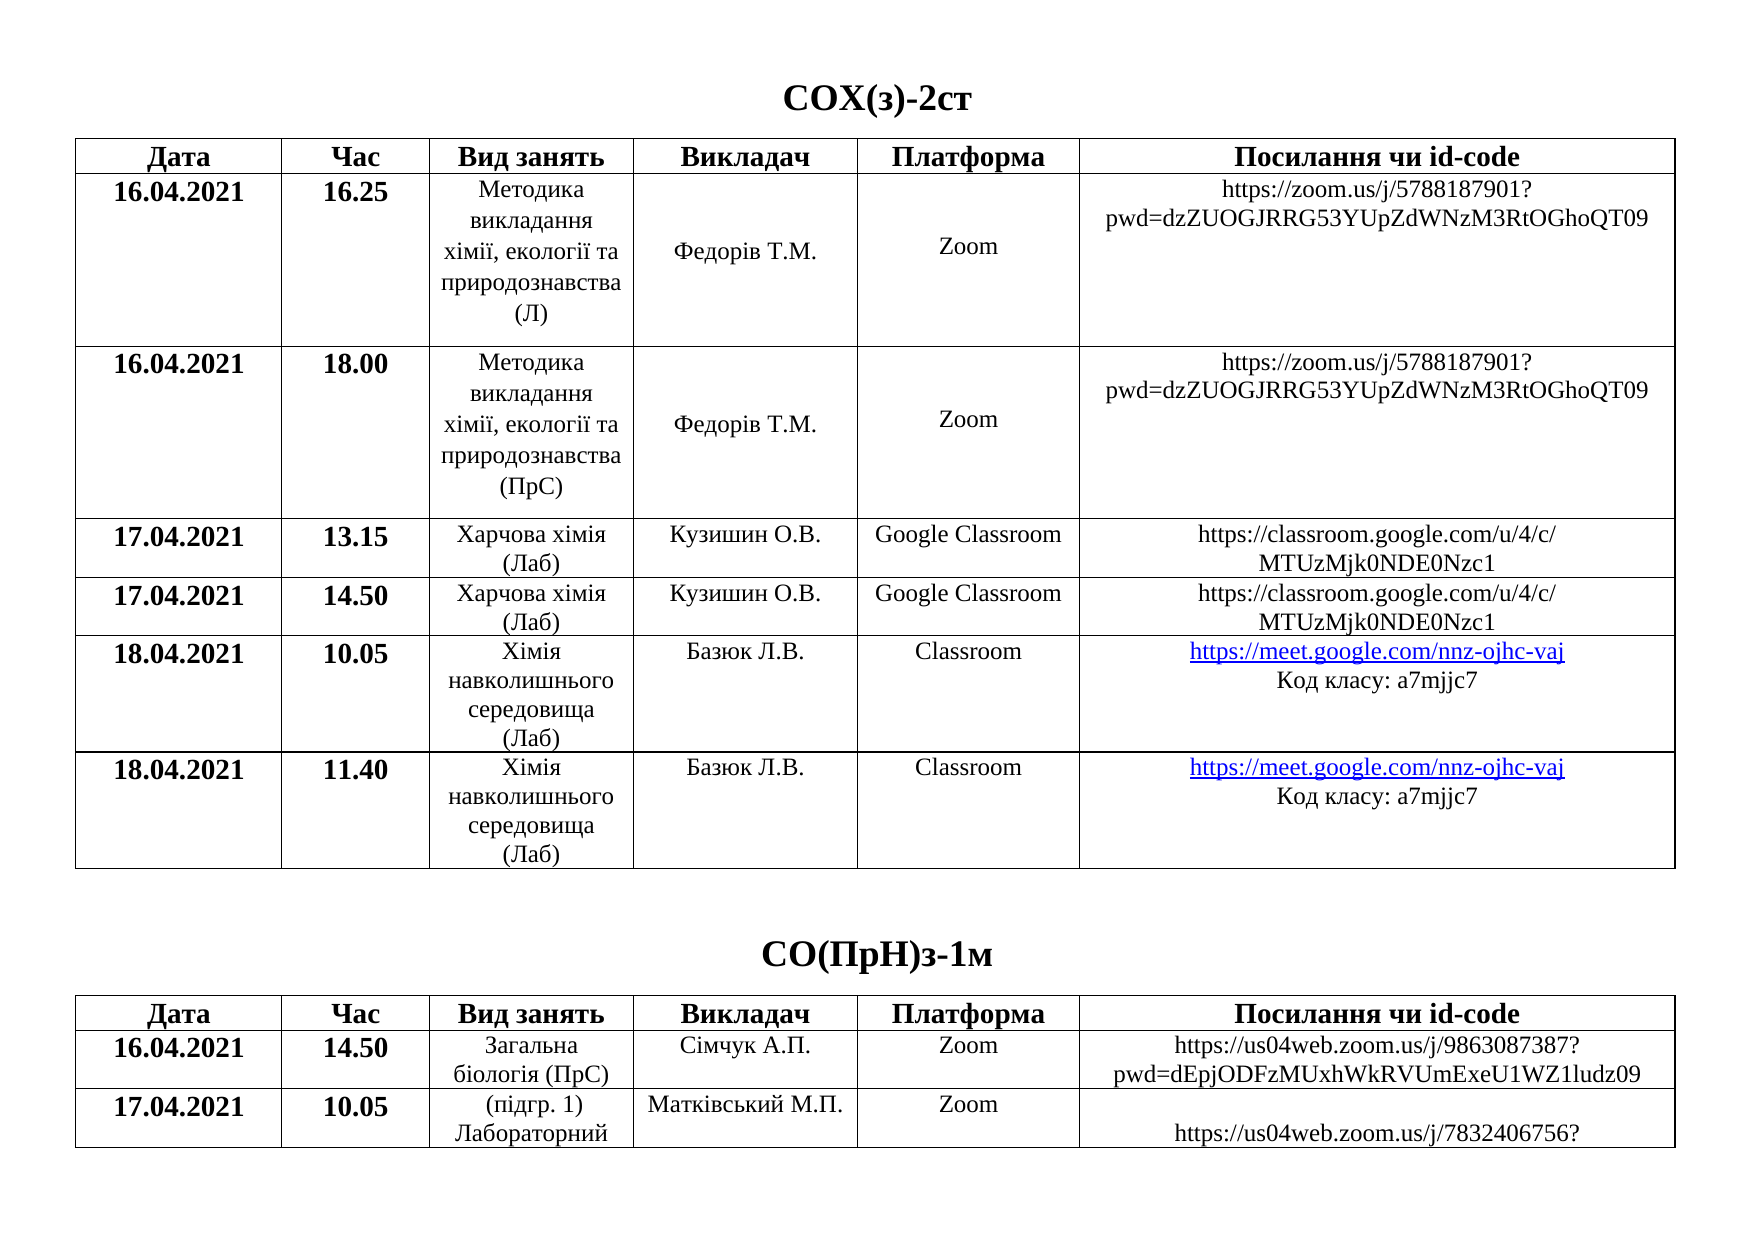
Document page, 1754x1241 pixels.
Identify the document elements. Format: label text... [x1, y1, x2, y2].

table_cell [1080, 1089, 1674, 1147]
table_cell Базюк Л.В. [634, 753, 857, 867]
table_cell 16.04.2021 [76, 347, 281, 518]
table_cell Харчова хімія (Лаб) [430, 578, 633, 635]
table_cell Методика викладання хімії, екології та природознавства (Л) [430, 174, 633, 346]
table_cell 17.04.2021 [76, 1089, 281, 1147]
table_cell Базюк Л.В. [634, 636, 857, 751]
table_header Викладач [634, 996, 857, 1029]
table_header Викладач [634, 139, 857, 173]
table_header Час [282, 996, 429, 1029]
table_cell Федорів Т.М. [634, 174, 857, 346]
table_cell 16.04.2021 [76, 174, 281, 346]
table_cell Хімія навколишнього середовища (Лаб) [430, 753, 633, 867]
table_header Посилання чи id-code [1080, 996, 1674, 1029]
table_cell Кузишин О.В. [634, 578, 857, 635]
table_cell Харчова хімія (Лаб) [430, 519, 633, 577]
table_cell 10.05 [282, 1089, 429, 1147]
table_header Посилання чи id-code [1080, 139, 1674, 173]
table_cell https://us04web.zoom.us/j/9863087387?pwd=dEpjODFzMUxhWkRVUmExeU1WZ1ludz09 [1080, 1031, 1674, 1088]
table_cell Zoom [858, 1031, 1079, 1088]
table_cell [634, 1089, 857, 1147]
table_cell https://classroom.google.com/u/4/c/MTUzMjk0NDE0Nzc1 [1080, 519, 1674, 577]
table_cell 13.15 [282, 519, 429, 577]
text СОХ(з)-2ст [75, 75, 1679, 118]
table_header Платформа [858, 996, 1079, 1029]
table_header Вид занять [430, 996, 633, 1029]
table_cell Google Classroom [858, 578, 1079, 635]
table_cell https://meet.google.com/nnz-ojhc-vaj Код класу: a7mjjc7 [1080, 636, 1674, 751]
table_cell Методика викладання хімії, екології та природознавства (ПрС) [430, 347, 633, 518]
table_header Вид занять [430, 139, 633, 173]
table_cell 18.00 [282, 347, 429, 518]
table_cell 16.04.2021 [76, 1031, 281, 1088]
table_cell Google Classroom [858, 519, 1079, 577]
table_header Дата [76, 139, 281, 173]
table_cell 17.04.2021 [76, 519, 281, 577]
table_header Платформа [858, 139, 1079, 173]
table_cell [858, 1089, 1079, 1147]
table_cell 18.04.2021 [76, 753, 281, 867]
table_cell Zoom [858, 347, 1079, 518]
table_cell Федорів Т.М. [634, 347, 857, 518]
table_cell Хімія навколишнього середовища (Лаб) [430, 636, 633, 751]
table_header Дата [76, 996, 281, 1029]
table_cell Сlassroom [858, 753, 1079, 867]
table_cell Кузишин О.В. [634, 519, 857, 577]
table_cell 14.50 [282, 578, 429, 635]
table_cell Сімчук А.П. [634, 1031, 857, 1088]
table_cell 18.04.2021 [76, 636, 281, 751]
table_cell https://zoom.us/j/5788187901?pwd=dzZUOGJRRG53YUpZdWNzM3RtOGhoQT09 [1080, 347, 1674, 518]
table_cell 10.05 [282, 636, 429, 751]
table_cell Загальна біологія (ПрС) [430, 1031, 633, 1088]
table_cell https://classroom.google.com/u/4/c/MTUzMjk0NDE0Nzc1 [1080, 578, 1674, 635]
table_cell Zoom [858, 174, 1079, 346]
table_header Час [282, 139, 429, 173]
table_cell 14.50 [282, 1031, 429, 1088]
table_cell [430, 1089, 633, 1147]
text СО(ПрН)з-1м [75, 932, 1679, 975]
table_cell 16.25 [282, 174, 429, 346]
table_cell https://zoom.us/j/5788187901?pwd=dzZUOGJRRG53YUpZdWNzM3RtOGhoQT09 [1080, 174, 1674, 346]
table_cell 11.40 [282, 753, 429, 867]
table_cell Сlassroom [858, 636, 1079, 751]
table_cell https://meet.google.com/nnz-ojhc-vaj Код класу: a7mjjc7 [1080, 753, 1674, 867]
table_cell 17.04.2021 [76, 578, 281, 635]
